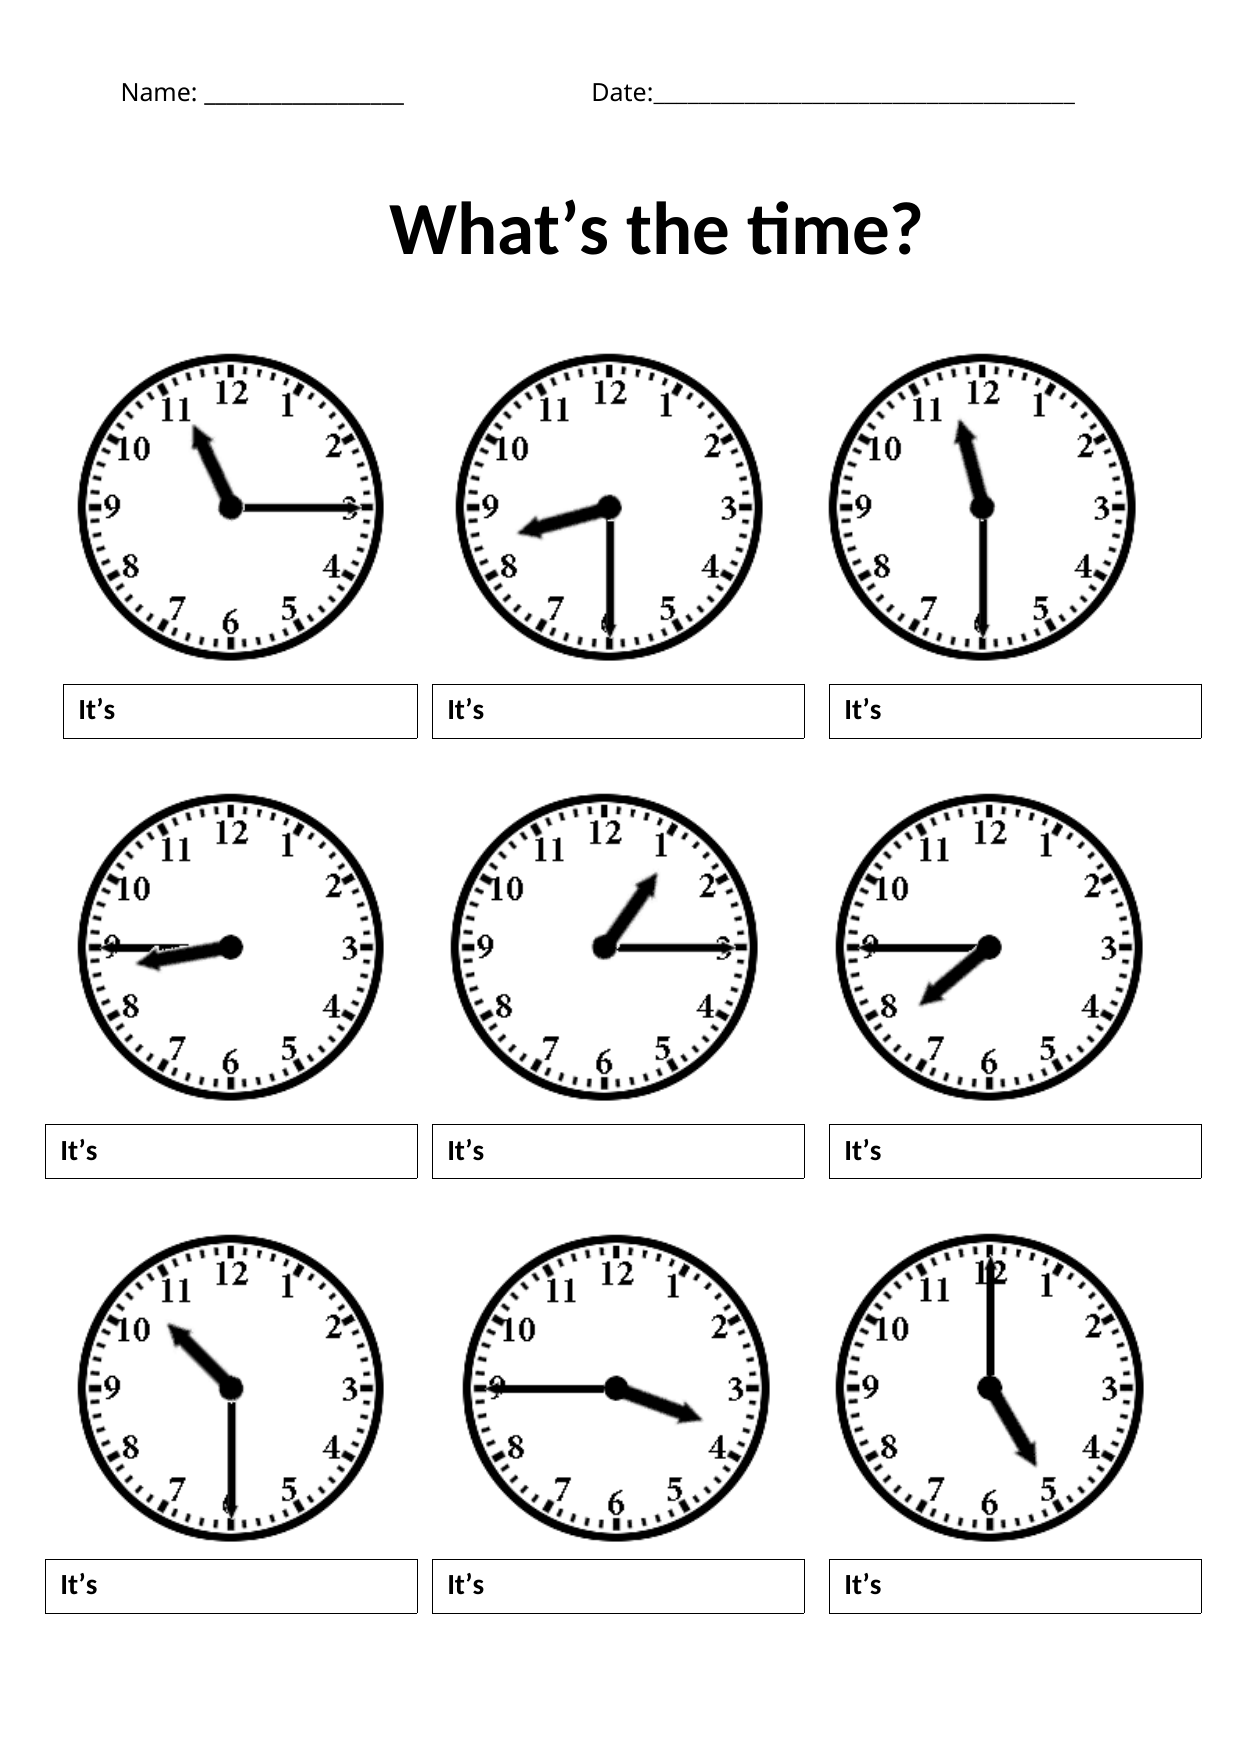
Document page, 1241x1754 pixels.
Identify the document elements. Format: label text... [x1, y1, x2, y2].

picture [75, 1232, 387, 1545]
picture [453, 352, 766, 664]
text What’s the time? [75, 182, 1165, 273]
picture [448, 791, 761, 1104]
picture [833, 791, 1146, 1104]
picture [833, 1231, 1147, 1545]
picture [75, 352, 387, 664]
picture [75, 791, 387, 1104]
picture [826, 352, 1139, 664]
text Name: __________________ Date:_____________________________________ [75, 75, 1165, 109]
picture [460, 1232, 773, 1545]
